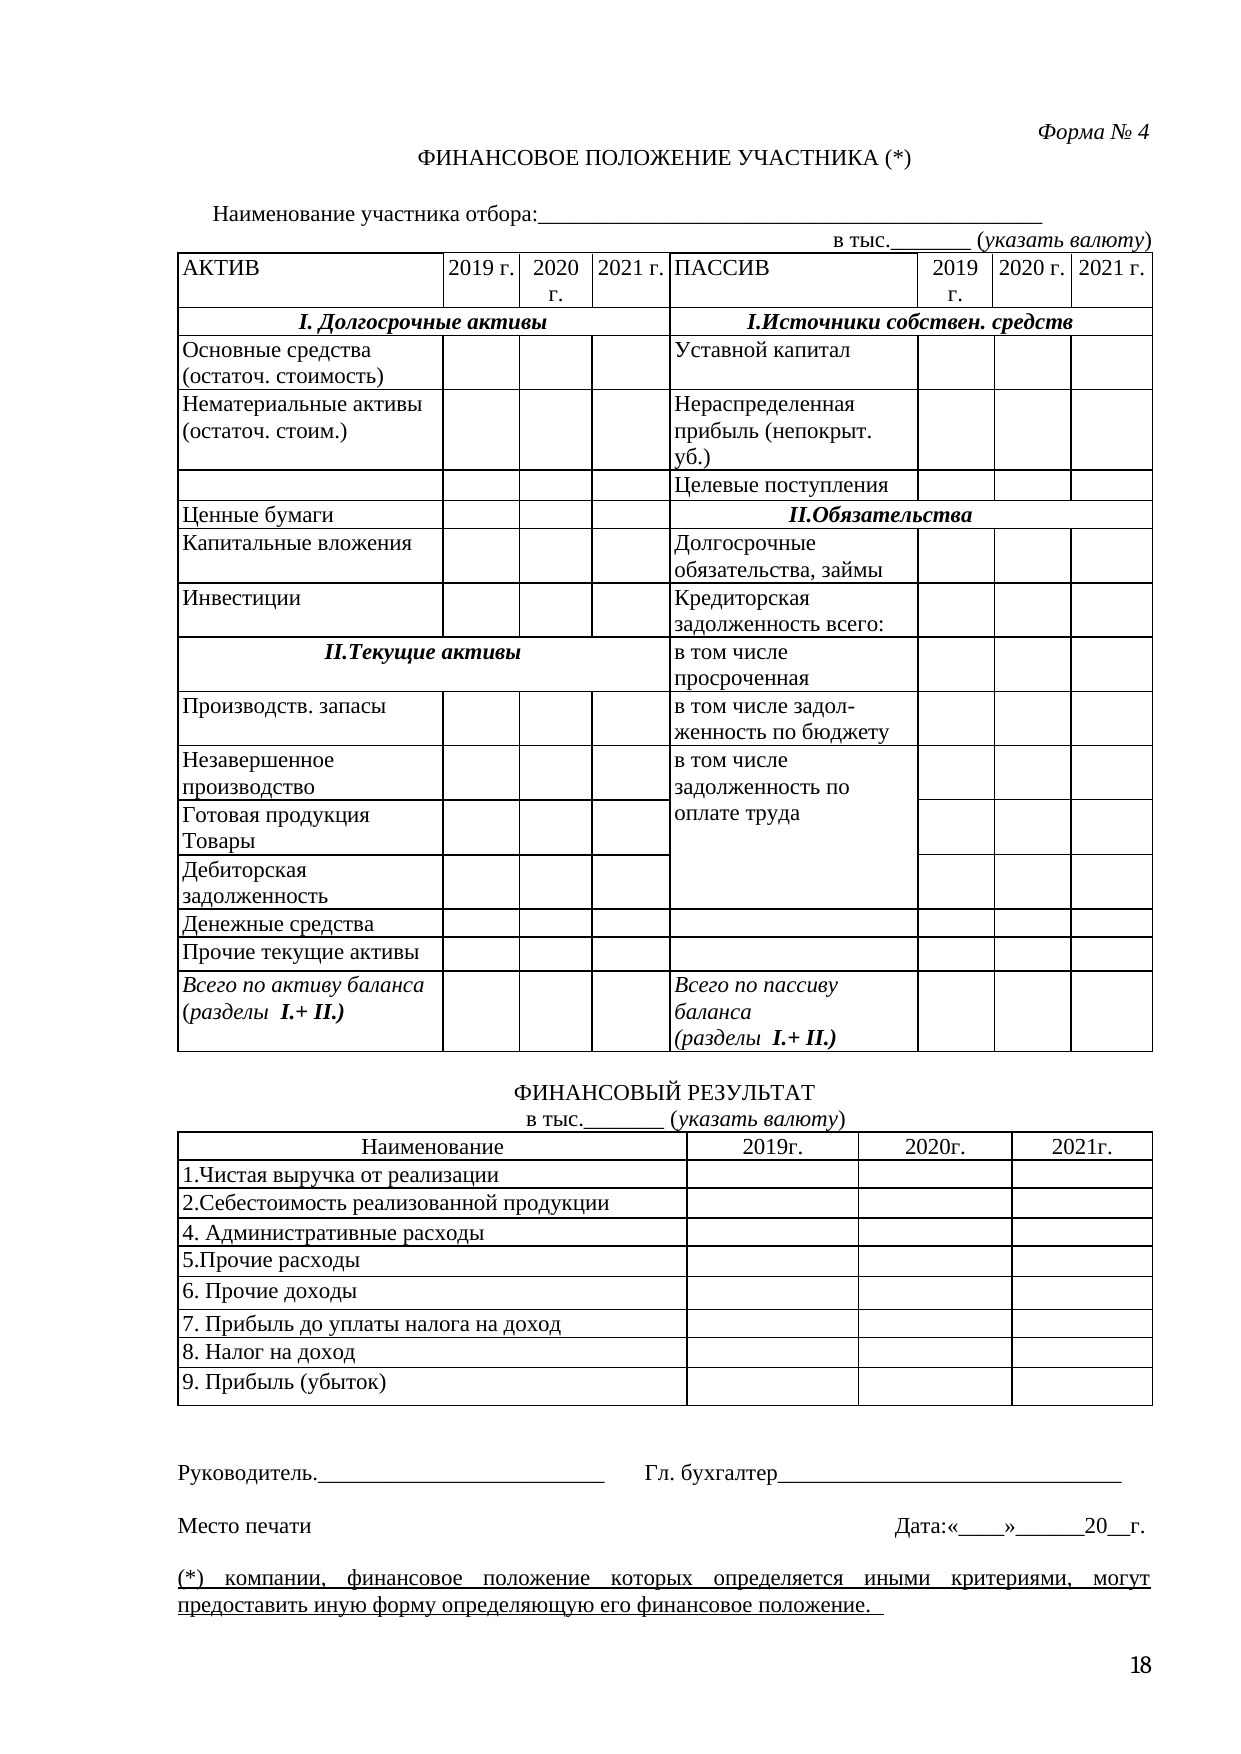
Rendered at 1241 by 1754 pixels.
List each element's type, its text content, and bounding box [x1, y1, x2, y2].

table_header 2021 г. [1072, 253, 1152, 307]
table_cell [995, 390, 1070, 469]
table_cell 5.Прочие расходы [179, 1247, 686, 1276]
table_cell [520, 856, 591, 908]
table_cell [444, 336, 519, 389]
text Место печати Дата:«____»______20__г. [103, 1512, 1152, 1538]
table_cell Дебиторская задолженность [179, 856, 442, 908]
table_cell [995, 938, 1070, 970]
table_cell [919, 746, 994, 799]
table_cell [995, 529, 1070, 582]
table_cell [1013, 1277, 1152, 1309]
table_cell [593, 529, 669, 582]
table_cell [688, 1310, 858, 1336]
table_cell [995, 692, 1070, 745]
table_header 2021г. [1013, 1133, 1152, 1159]
table_cell [688, 1277, 858, 1309]
table_cell Кредиторская задолженность всего: [671, 584, 917, 636]
table_cell [593, 336, 669, 389]
table_cell [919, 529, 994, 582]
table_cell [688, 1161, 858, 1187]
text Форма № 4 [177, 118, 1152, 144]
table_cell [1013, 1310, 1152, 1336]
table_cell [520, 336, 591, 389]
table_cell [919, 800, 994, 854]
table_cell [520, 501, 591, 528]
table_cell [919, 692, 994, 745]
table_cell [919, 336, 994, 389]
table_cell [1013, 1161, 1152, 1187]
table_header 2019 г. [918, 253, 992, 307]
table_header 2019 г. [444, 253, 519, 307]
table_cell [179, 471, 442, 500]
table_cell [593, 910, 669, 936]
table_cell [995, 855, 1070, 908]
table_cell 6. Прочие доходы [179, 1277, 686, 1309]
table_cell I. Долгосрочные активы [179, 308, 669, 334]
table_header 2020 г. [520, 253, 592, 307]
table_cell [995, 638, 1070, 691]
table_cell [995, 972, 1070, 1051]
table_cell [688, 1338, 858, 1367]
table_cell [1013, 1368, 1152, 1405]
table_cell [1072, 938, 1152, 970]
table_cell [593, 856, 669, 908]
table_cell Производств. запасы [179, 692, 442, 745]
table_header 2020г. [859, 1133, 1011, 1159]
table_cell 9. Прибыль (убыток) [179, 1368, 686, 1405]
table_cell Ценные бумаги [179, 501, 442, 528]
table_cell [593, 746, 669, 799]
table_cell в том числе задолженность по оплате труда [671, 746, 917, 908]
table_cell [995, 336, 1070, 389]
table_cell Уставной капитал [671, 336, 917, 389]
table_cell [520, 390, 591, 469]
table_cell [859, 1219, 1011, 1245]
table_cell [593, 801, 669, 854]
table_cell Денежные средства [179, 910, 442, 936]
table_cell [1072, 336, 1152, 389]
table_cell [520, 801, 591, 854]
table_cell [859, 1161, 1011, 1187]
table_cell [859, 1189, 1011, 1217]
table_cell [919, 638, 994, 691]
table_cell 8. Налог на доход [179, 1338, 686, 1367]
table_cell [1013, 1247, 1152, 1276]
text (*) компании, финансовое положение которых определяется иными критериями, могут предоставить иную форму определяющую его финансовое положение. [177, 1564, 1152, 1617]
table_cell [859, 1338, 1011, 1367]
table_cell [593, 501, 669, 528]
table_cell [919, 972, 994, 1051]
table_cell Всего по активу баланса (разделы I.+ II.) [179, 972, 442, 1051]
table_cell [995, 910, 1070, 936]
table_cell [444, 501, 519, 528]
table_cell [995, 471, 1070, 500]
table_cell [444, 972, 519, 1051]
table_header 2021 г. [593, 253, 669, 307]
table_cell [1013, 1338, 1152, 1367]
table_cell II.Обязательства [671, 501, 1152, 528]
text ФИНАНСОВОЕ ПОЛОЖЕНИЕ УЧАСТНИКА (*) [177, 144, 1152, 171]
table_cell Долгосрочные обязательства, займы [671, 529, 917, 582]
table_cell 1.Чистая выручка от реализации [179, 1161, 686, 1187]
table_cell [688, 1219, 858, 1245]
table_cell [995, 584, 1070, 636]
table_header 2020 г. [993, 253, 1071, 307]
table_cell [444, 529, 519, 582]
table_cell [1072, 584, 1152, 636]
table_cell [520, 584, 591, 636]
table_cell [919, 471, 994, 500]
table_cell Нераспределенная прибыль (непокрыт. уб.) [671, 390, 917, 469]
table_cell [444, 746, 519, 799]
table_cell [444, 692, 519, 745]
table_cell [520, 910, 591, 936]
table_cell 2.Себестоимость реализованной продукции [179, 1189, 686, 1217]
table_cell [444, 584, 519, 636]
table_cell [520, 938, 591, 970]
table_cell [1072, 471, 1152, 500]
text Руководитель._________________________ Гл. бухгалтер______________________________ [103, 1459, 1152, 1485]
table_cell [1072, 638, 1152, 691]
table_cell [688, 1368, 858, 1405]
table_cell I.Источники собствен. средств [671, 308, 1152, 334]
table_cell 4. Административные расходы [179, 1219, 686, 1245]
table_cell [593, 584, 669, 636]
table_cell Капитальные вложения [179, 529, 442, 582]
table_header 2019г. [688, 1133, 858, 1159]
table_cell [919, 910, 994, 936]
table_header ПАССИВ [671, 254, 917, 307]
table_cell Инвестиции [179, 584, 442, 636]
table_cell Прочие текущие активы [179, 938, 442, 970]
table_cell [1072, 800, 1152, 854]
table_cell [919, 584, 994, 636]
table_cell [1013, 1219, 1152, 1245]
table_cell [859, 1277, 1011, 1309]
table_cell [444, 910, 519, 936]
table_cell [520, 471, 591, 500]
text в тыс._______ (указать валюту) [177, 1105, 1152, 1131]
table_cell в том числе просроченная [671, 638, 917, 691]
table_cell [593, 692, 669, 745]
table_cell [688, 1247, 858, 1276]
table_cell [1072, 746, 1152, 799]
table_cell [995, 800, 1070, 854]
text в тыс._______ (указать валюту) [103, 226, 1152, 252]
table_cell в том числе задолженность по бюджету [671, 692, 917, 745]
table_cell [520, 972, 591, 1051]
table_cell [1072, 910, 1152, 936]
table_cell [671, 910, 917, 936]
table_cell [919, 855, 994, 908]
text ФИНАНСОВЫЙ РЕЗУЛЬТАТ [177, 1078, 1152, 1105]
table_cell [593, 390, 669, 469]
table_cell Незавершенное производство [179, 746, 442, 799]
table_cell 7. Прибыль до уплаты налога на доход [179, 1310, 686, 1336]
table_cell [995, 746, 1070, 799]
table_cell Целевые поступления [671, 471, 917, 500]
table_cell [444, 856, 519, 908]
table_cell Нематериальные активы (остаточ. стоим.) [179, 390, 442, 469]
table_cell [1072, 529, 1152, 582]
table_cell [859, 1247, 1011, 1276]
table_cell Всего по пассиву баланса (разделы I.+ II.) [671, 972, 917, 1051]
table_cell [919, 390, 994, 469]
table_cell II.Текущие активы [179, 638, 669, 691]
text Наименование участника отбора:____________________________________________ [103, 199, 1152, 226]
table_header Наименование [179, 1133, 686, 1159]
table_cell [1072, 972, 1152, 1051]
table_cell [859, 1310, 1011, 1336]
table_cell [444, 801, 519, 854]
table_cell [444, 390, 519, 469]
table_cell [919, 938, 994, 970]
table_cell [688, 1189, 858, 1217]
table_cell [444, 938, 519, 970]
table_cell [1013, 1189, 1152, 1217]
table_header АКТИВ [179, 254, 443, 307]
table_cell [671, 938, 917, 970]
table_cell Основные средства (остаточ. стоимость) [179, 336, 442, 389]
table_cell [593, 938, 669, 970]
table_cell [1072, 390, 1152, 469]
table_cell [520, 529, 591, 582]
table_cell [444, 471, 519, 500]
table_cell [1072, 692, 1152, 745]
table_cell [859, 1368, 1011, 1405]
table_cell [593, 972, 669, 1051]
table_cell [520, 692, 591, 745]
table_cell [1072, 855, 1152, 908]
table_cell Готовая продукция Товары [179, 801, 442, 854]
table_cell [593, 471, 669, 500]
table_cell [520, 746, 591, 799]
